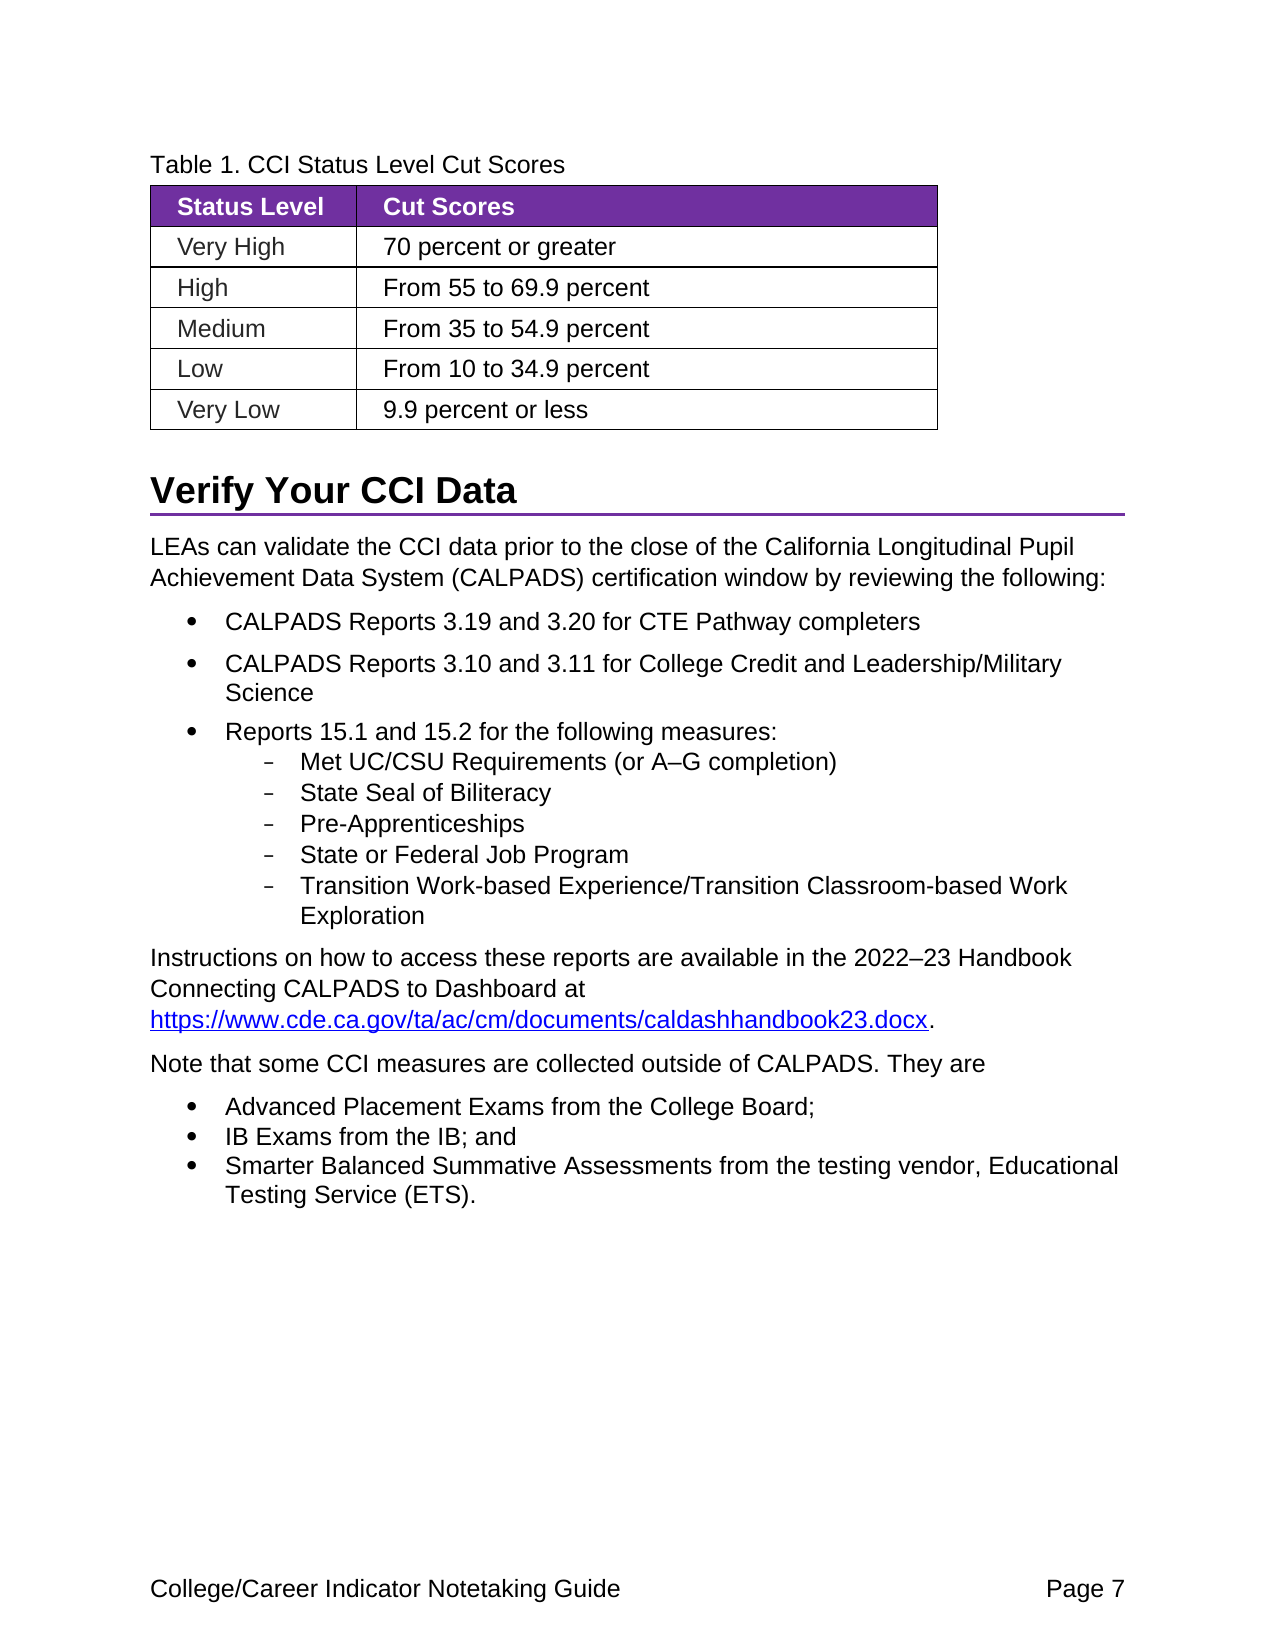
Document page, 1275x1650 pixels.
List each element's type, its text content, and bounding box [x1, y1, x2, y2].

list Pre-Apprenticeships [262, 808, 1094, 839]
list State Seal of Biliteracy [262, 777, 1094, 808]
list CALPADS Reports 3.19 and 3.20 for CTE Pathway completers [187, 607, 1093, 636]
table_cell 70 percent or greater [357, 227, 937, 266]
table_cell From 35 to 54.9 percent [357, 308, 937, 348]
text Instructions on how to access these reports are available in the 2022–23 Handbook Connecting CALPADS to Dashboard at https://www.cde.ca.gov/ta/ac/cm/documents/caldashhandbook23.docx. [150, 943, 1125, 1034]
text LEAs can validate the CCI data prior to the close of the California Longitudinal Pupil Achievement Data System (CALPADS) certification window by reviewing the following: [150, 532, 1125, 592]
table_header Cut Scores [357, 186, 937, 226]
subtitle Verify Your CCI Data [150, 468, 1125, 513]
list Met UC/CSU Requirements (or A–G completion) [262, 746, 1094, 777]
table_header Status Level [151, 186, 356, 226]
list Smarter Balanced Summative Assessments from the testing vendor, Educational Testing Service (ETS). [187, 1151, 1125, 1209]
list Transition Work-based Experience/Transition Classroom-based Work Exploration [262, 870, 1094, 930]
list State or Federal Job Program [262, 839, 1094, 870]
list Advanced Placement Exams from the College Board; [187, 1092, 1125, 1121]
list Reports 15.1 and 15.2 for the following measures: [187, 717, 1125, 746]
list IB Exams from the IB; and [187, 1122, 1125, 1150]
table_cell Very Low [151, 390, 356, 429]
list CALPADS Reports 3.10 and 3.11 for College Credit and Leadership/Military Science [187, 649, 1093, 707]
table_cell From 10 to 34.9 percent [357, 349, 937, 389]
table_cell High [151, 268, 356, 307]
table_cell Very High [151, 227, 356, 266]
table_cell Medium [151, 308, 356, 348]
text Note that some CCI measures are collected outside of CALPADS. They are [150, 1049, 1125, 1077]
table_cell Low [151, 349, 356, 389]
table_cell 9.9 percent or less [357, 390, 937, 429]
table_cell From 55 to 69.9 percent [357, 268, 937, 307]
